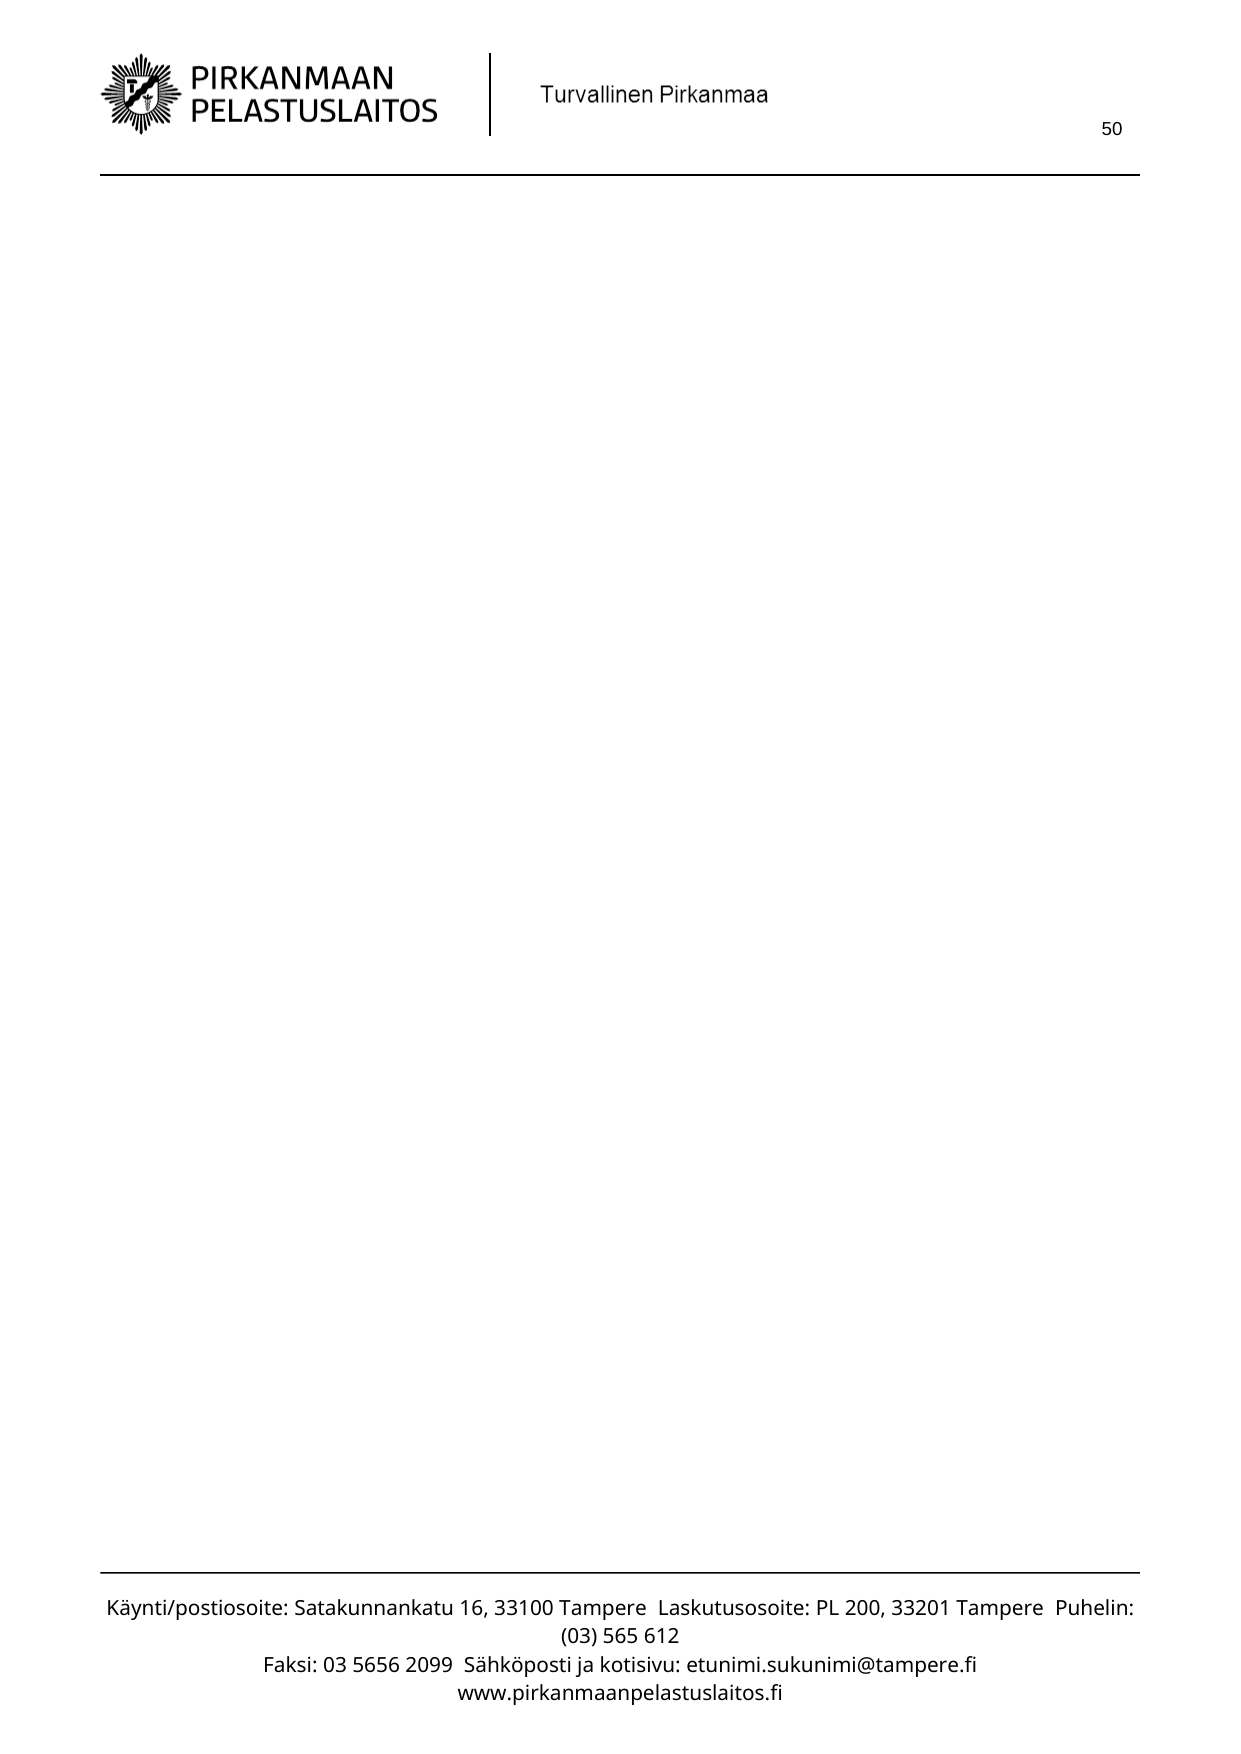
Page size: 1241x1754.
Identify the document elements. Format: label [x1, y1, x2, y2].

picture [100, 53, 985, 136]
